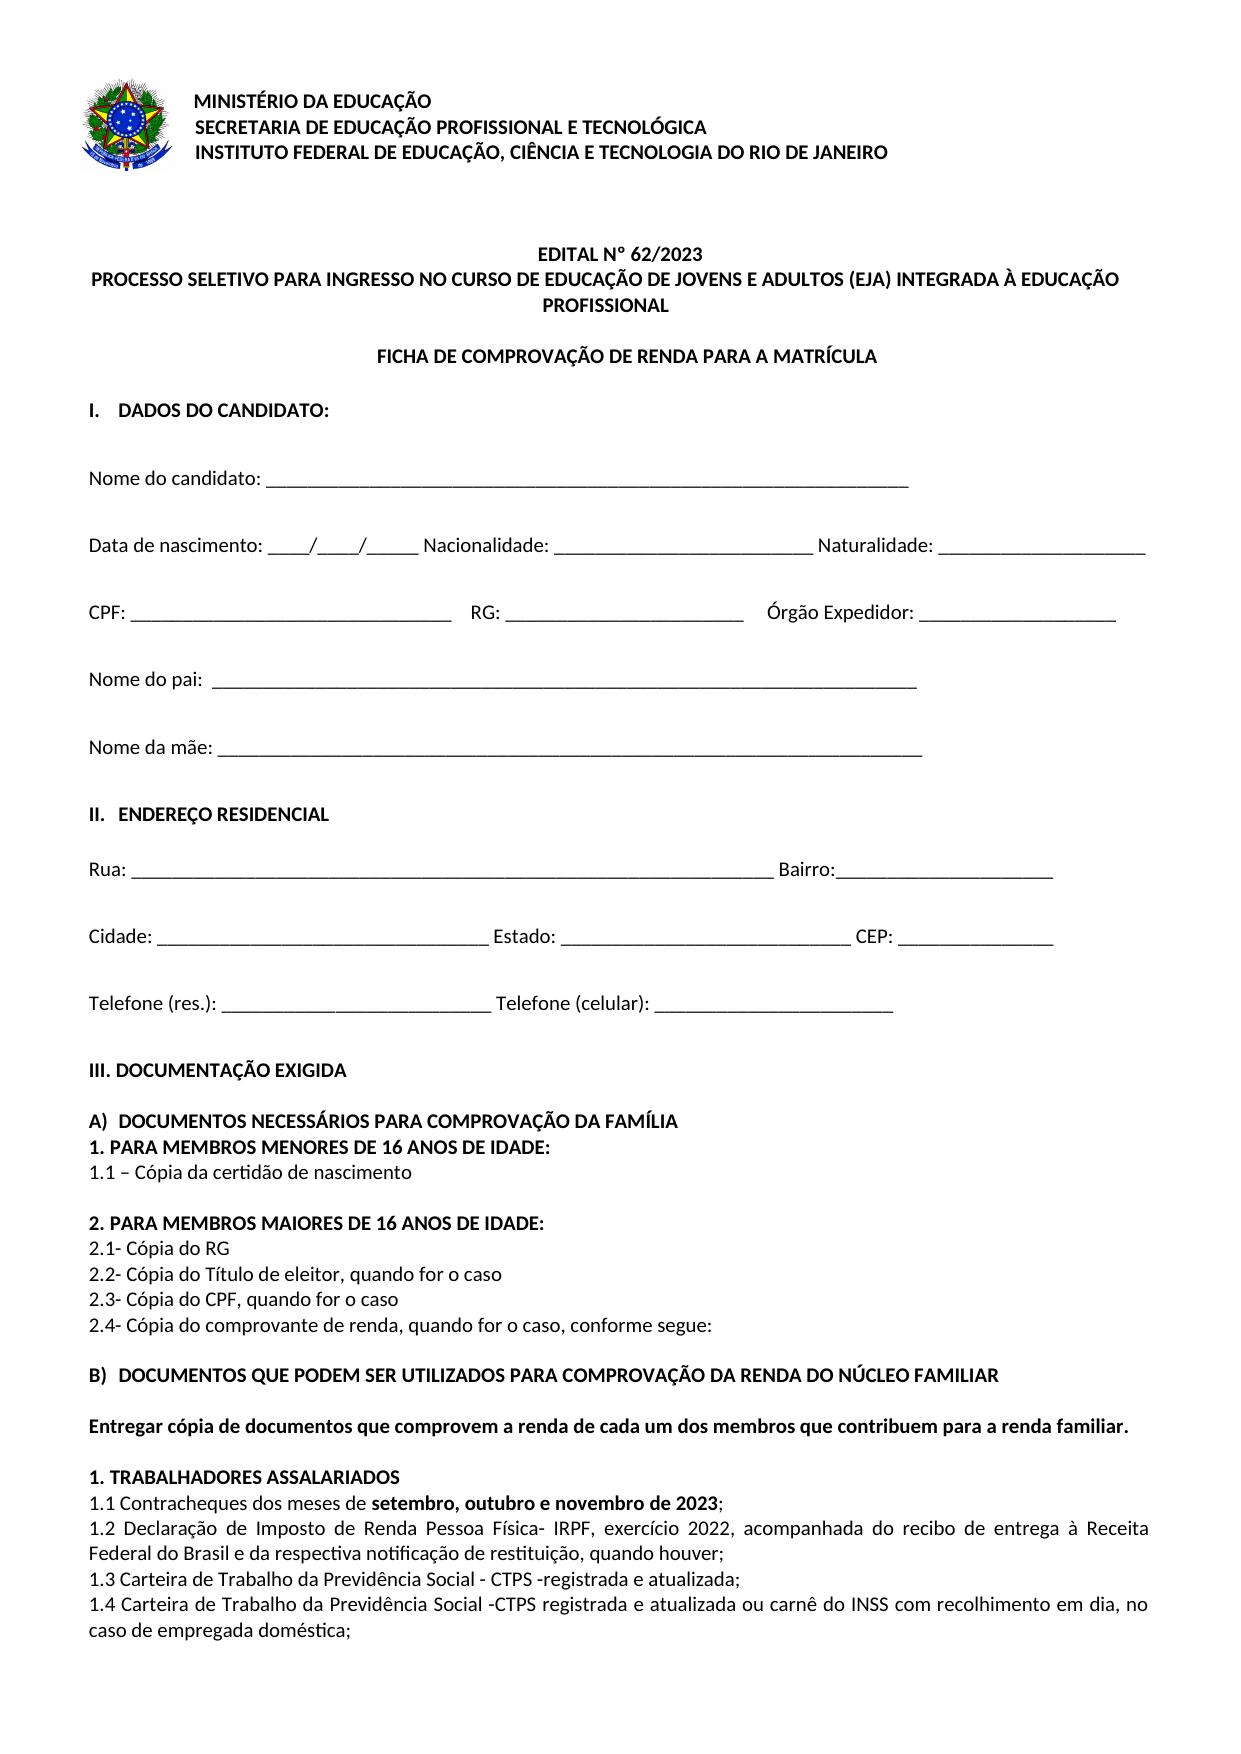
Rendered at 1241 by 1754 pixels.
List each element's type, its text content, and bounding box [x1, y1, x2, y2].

text Rua: ______________________________________________________________ Bairro:_____________________ [89, 856, 1152, 881]
text 1. TRABALHADORES ASSALARIADOS [89, 1464, 1152, 1490]
text 1.1 Contracheques dos meses de setembro, outubro e novembro de 2023; [89, 1490, 1152, 1515]
text CPF: _______________________________ RG: _______________________ Órgão Expedidor: ___________________ [89, 599, 1152, 625]
text 1.3 Carteira de Trabalho da Previdência Social - CTPS -registrada e atualizada; [89, 1566, 1152, 1591]
list DOCUMENTOS NECESSÁRIOS PARA COMPROVAÇÃO DA FAMÍLIA [89, 1108, 1152, 1134]
text PROCESSO SELETIVO PARA INGRESSO NO CURSO DE EDUCAÇÃO DE JOVENS E ADULTOS (EJA) INTEGRADA À EDUCAÇÃO PROFISSIONAL [32, 267, 1179, 317]
text 2.4- Cópia do comprovante de renda, quando for o caso, conforme segue: [89, 1312, 1152, 1337]
text Nome da mãe: ____________________________________________________________________ [89, 734, 1152, 759]
text 1.4 Carteira de Trabalho da Previdência Social -CTPS registrada e atualizada ou carnê do INSS com recolhimento em dia, no caso de empregada doméstica; [89, 1591, 1152, 1642]
text FICHA DE COMPROVAÇÃO DE renda para a matrícula [0, 343, 1240, 368]
list DOCUMENTOS QUE PODEM SER UTILIZADOS PARA COMPROVAÇÃO DA RENDA DO NÚCLEO FAMILIAR [89, 1363, 1152, 1388]
picture [77, 76, 175, 173]
text Entregar cópia de documentos que comprovem a renda de cada um dos membros que contribuem para a renda familiar. [89, 1413, 1152, 1439]
text III. DOCUMENTAÇÃO EXIGIDA [89, 1058, 1152, 1083]
text 1.2 Declaração de Imposto de Renda Pessoa Física- IRPF, exercício 2022, acompanhada do recibo de entrega à Receita Federal do Brasil e da respectiva notificação de restituição, quando houver; [89, 1515, 1152, 1566]
text 2.3- Cópia do CPF, quando for o caso [89, 1286, 1152, 1312]
subtitle EDITAL Nº 62/2023 [89, 241, 1152, 267]
text 2.2- Cópia do Título de eleitor, quando for o caso [89, 1261, 1152, 1286]
text 1.1 – Cópia da certidão de nascimento [89, 1159, 1152, 1185]
text INSTITUTO FEDERAL DE EDUCAÇÃO, CIÊNCIA E TECNOLOGIA DO RIO DE JANEIRO [195, 139, 1152, 165]
text II. ENDEREÇO RESIDENCIAL [89, 801, 1152, 827]
text MINISTÉRIO DA EDUCAÇÃO [175, 89, 1152, 114]
text Nome do candidato: ______________________________________________________________ [89, 465, 1152, 490]
text Data de nascimento: ____/____/_____ Nacionalidade: _________________________ Naturalidade: ____________________ [89, 532, 1152, 557]
text Cidade: ________________________________ Estado: ____________________________ CEP: _______________ [89, 923, 1152, 948]
text 2.1- Cópia do RG [89, 1236, 1152, 1261]
text Nome do pai: ____________________________________________________________________ [89, 667, 1152, 692]
text 2. PARA MEMBROS MAIORES DE 16 ANOS DE IDADE: [89, 1210, 1152, 1236]
text I. DADOS DO CANDIDATO: [89, 397, 1152, 423]
text 1. PARA MEMBROS MENORES DE 16 ANOS DE IDADE: [89, 1134, 1152, 1159]
text Telefone (res.): __________________________ Telefone (celular): _______________________ [89, 990, 1152, 1016]
text SECRETARIA DE EDUCAÇÃO PROFISSIONAL E TECNOLÓGICA [195, 114, 1152, 139]
